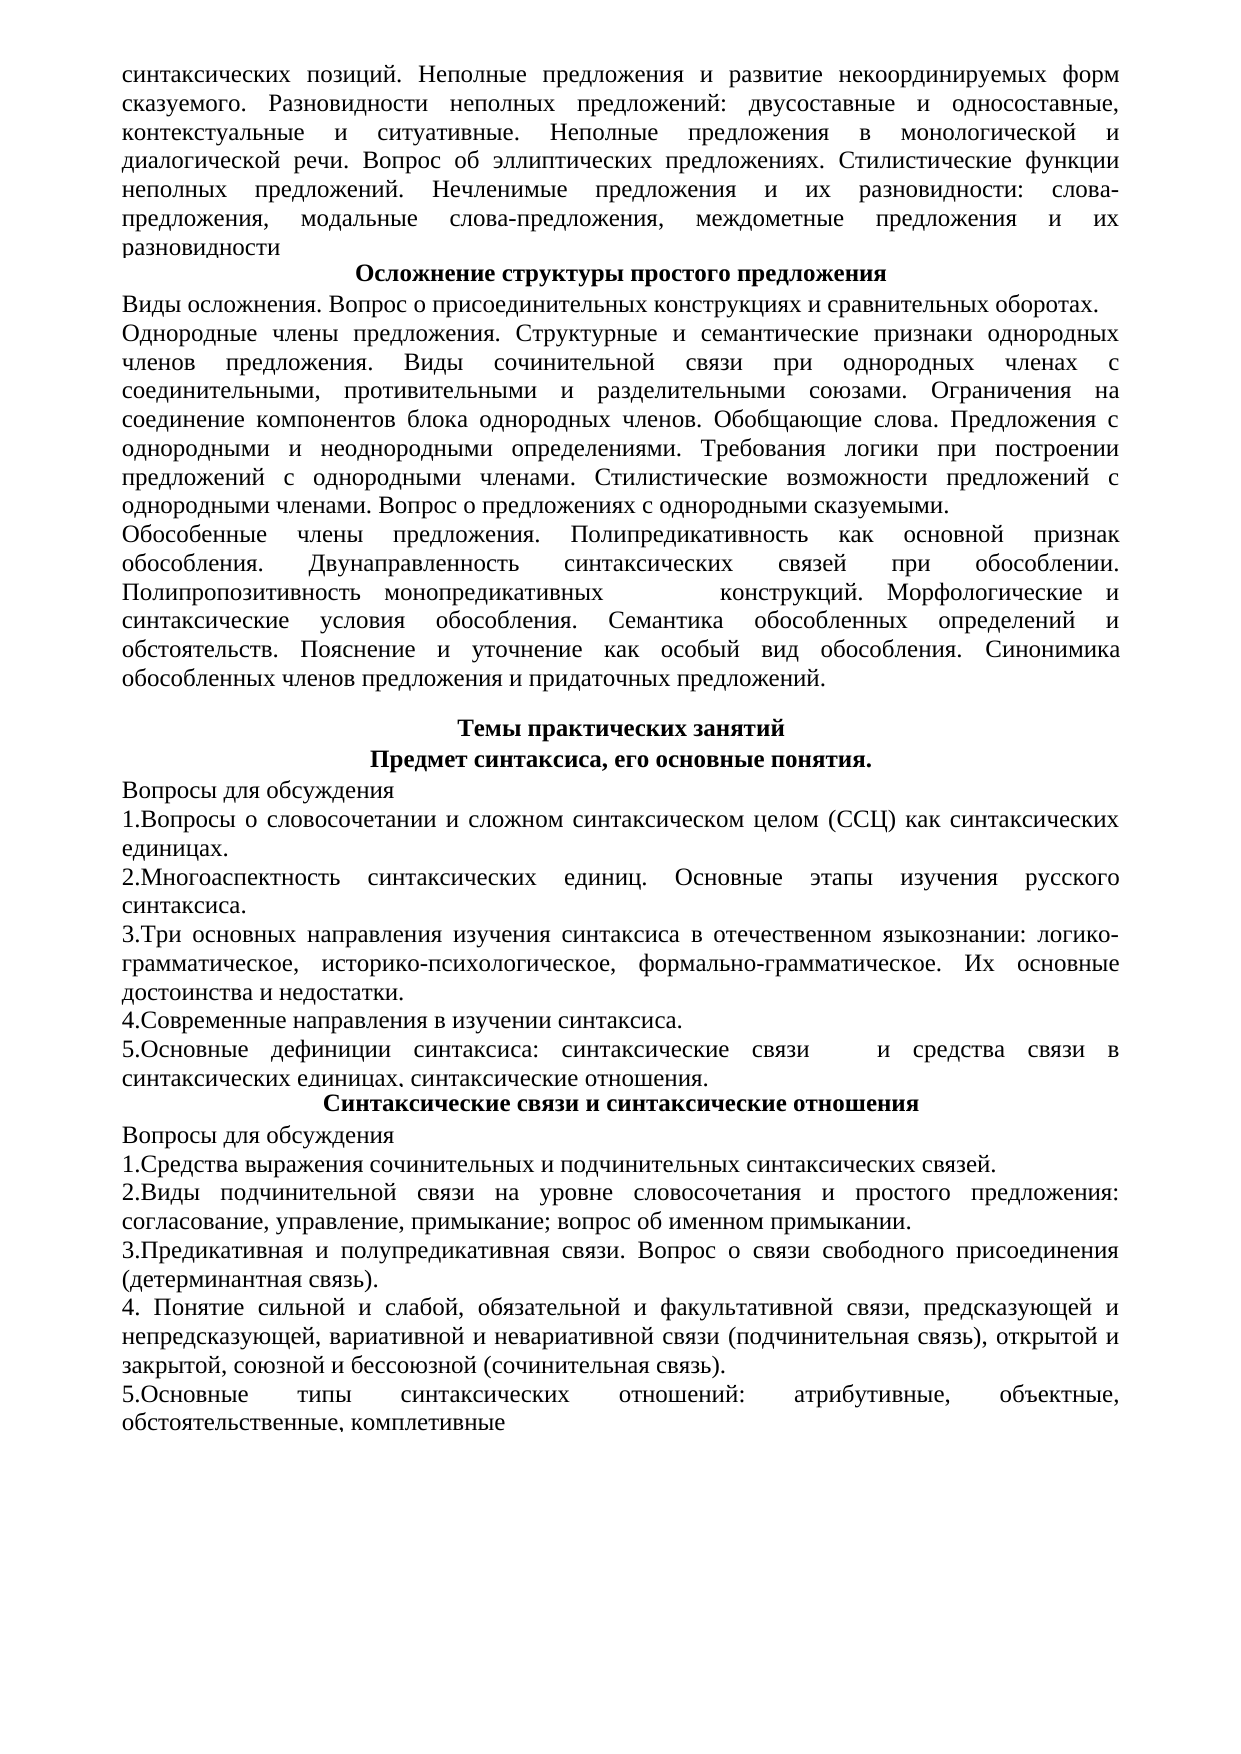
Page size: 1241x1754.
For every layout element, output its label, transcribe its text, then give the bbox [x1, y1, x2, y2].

table_cell Вопросы для обсуждения 1.Средства выражения сочинительных и подчинительных синтаксических связей. 2.Виды подчинительной связи на уровне словосочетания и простого предложения: согласование, управление, примыкание; вопрос об именном примыкании. 3.Предикативная и полупредикативная связи. Вопрос о связи свободного присоединения (детерминантная связь). 4. Понятие сильной и слабой, обязательной и факультативной связи, предсказующей и непредсказующей, вариативной и невариативной связи (подчинительная связь), открытой и закрытой, союзной и бессоюзной (сочинительная связь). 5.Основные типы синтаксических отношений: атрибутивные, объектные, обстоятельственные, комплетивные [118, 1120, 1124, 1431]
table_cell Темы практических занятий [118, 714, 1124, 742]
table_cell Вопросы для обсуждения 1.Вопросы о словосочетании и сложном синтаксическом целом (ССЦ) как синтаксических единицах. 2.Многоаспектность синтаксических единиц. Основные этапы изучения русского синтаксиса. 3.Три основных направления изучения синтаксиса в отечественном языкознании: логико- грамматическое, историко-психологическое, формально-грамматическое. Их основные достоинства и недостатки. 4.Современные направления в изучении синтаксиса. 5.Основные дефиниции синтаксиса: синтаксические связи и средства связи в синтаксических единицах, синтаксические отношения. [118, 775, 1124, 1087]
table_header синтаксических позиций. Неполные предложения и развитие некоординируемых форм сказуемого. Разновидности неполных предложений: двусоставные и односоставные, контекстуальные и ситуативные. Неполные предложения в монологической и диалогической речи. Вопрос об эллиптических предложениях. Стилистические функции неполных предложений. Нечленимые предложения и их разновидности: слова- предложения, модальные слова-предложения, междометные предложения и их разновидности [118, 59, 1124, 258]
table_cell Предмет синтаксиса, его основные понятия. [118, 744, 1124, 775]
table_cell Виды осложнения. Вопрос о присоединительных конструкциях и сравнительных оборотах. Однородные члены предложения. Структурные и семантические признаки однородных членов предложения. Виды сочинительной связи при однородных членах с соединительными, противительными и разделительными союзами. Ограничения на соединение компонентов блока однородных членов. Обобщающие слова. Предложения с однородными и неоднородными определениями. Требования логики при построении предложений с однородными членами. Стилистические возможности предложений с однородными членами. Вопрос о предложениях с однородными сказуемыми. Обособенные члены предложения. Полипредикативность как основной признак обособления. Двунаправленность синтаксических связей при обособлении. Полипропозитивность монопредикативных конструкций. Морфологические и синтаксические условия обособления. Семантика обособленных определений и обстоятельств. Пояснение и уточнение как особый вид обособления. Синонимика обособленных членов предложения и придаточных предложений. [118, 289, 1124, 713]
table_cell Осложнение структуры простого предложения [118, 258, 1124, 289]
table_cell Синтаксические связи и синтаксические отношения [118, 1088, 1124, 1120]
